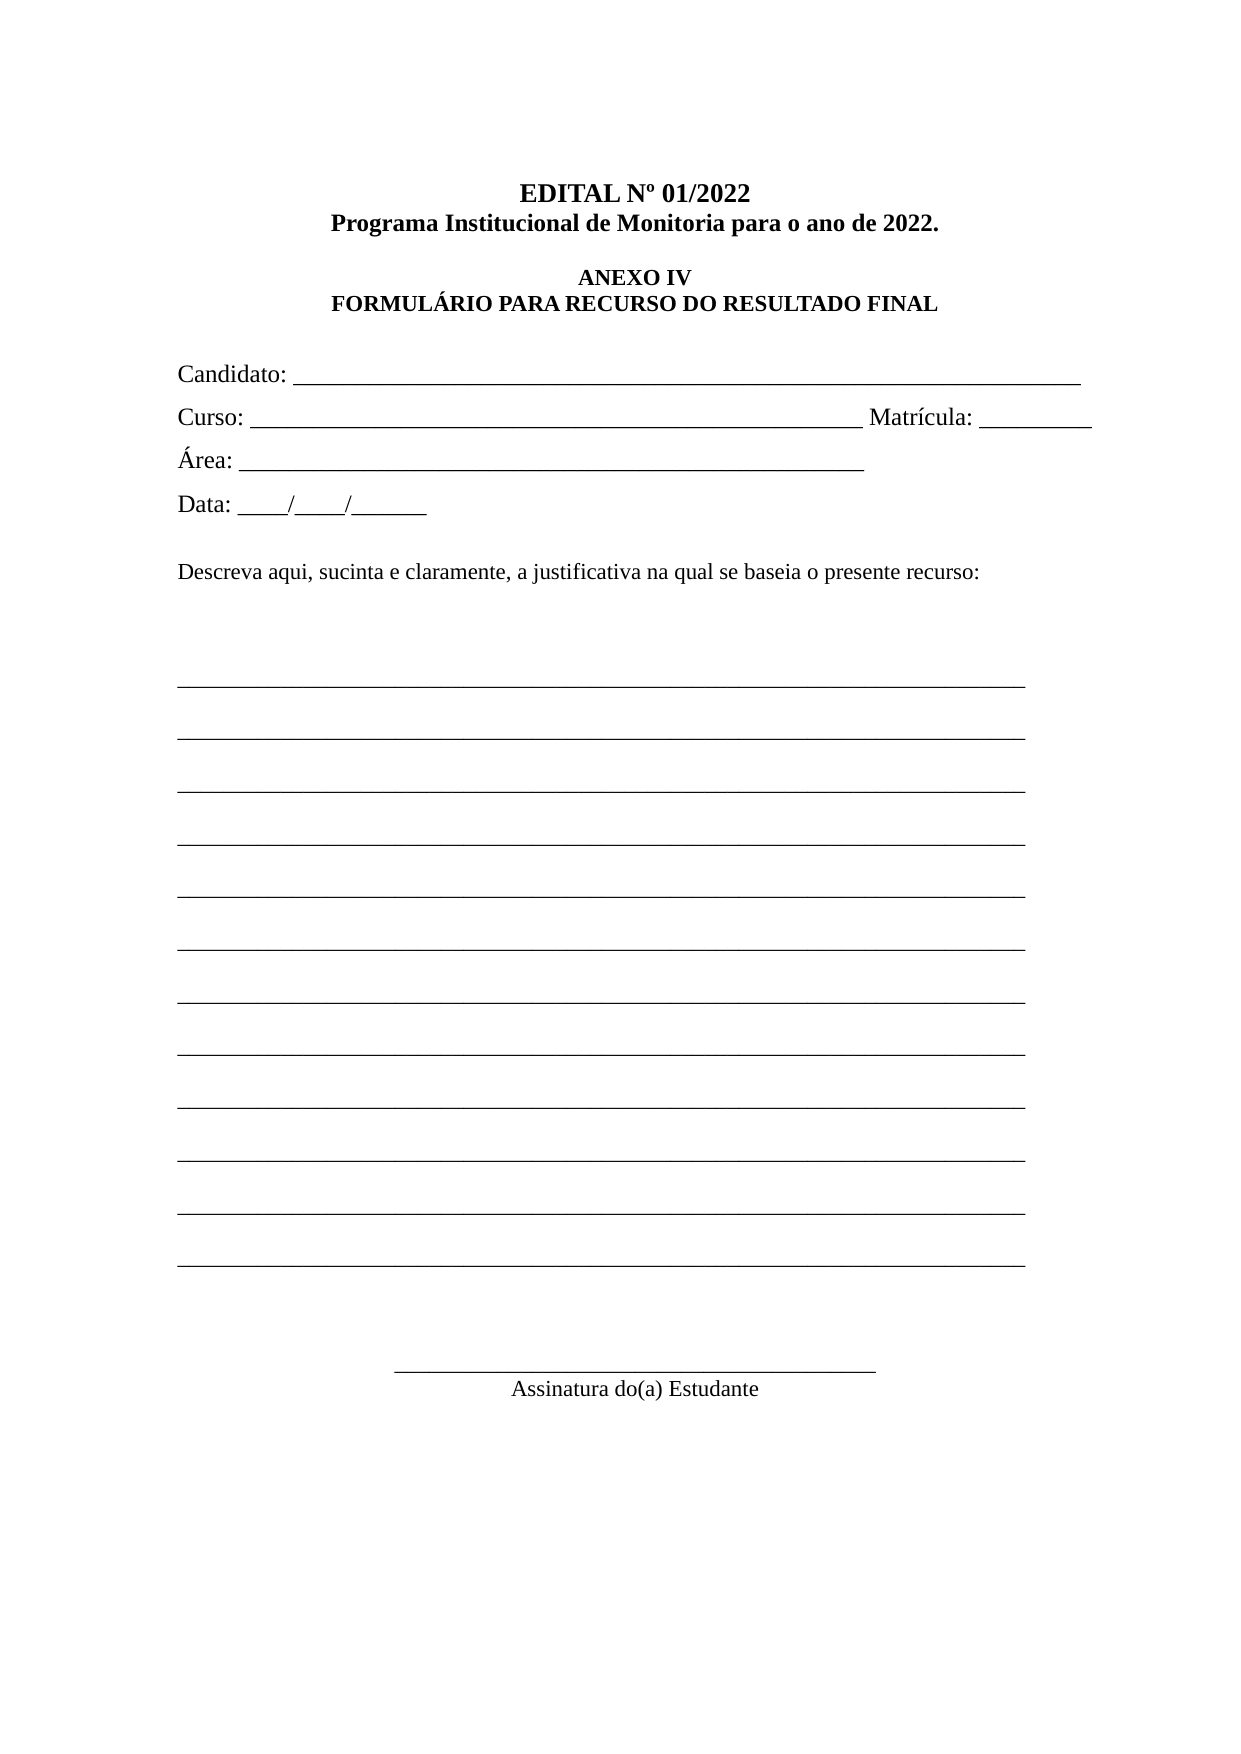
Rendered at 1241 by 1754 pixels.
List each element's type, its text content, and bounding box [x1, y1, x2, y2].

text Assinatura do(a) Estudante [177, 1375, 1092, 1402]
text Data: ____/____/______ [177, 489, 1092, 517]
text Candidato: _______________________________________________________________ [177, 359, 1092, 388]
text __________________________________________________________________________ [177, 980, 1092, 1006]
text EDITAL Nº 01/2022 [177, 177, 1092, 208]
text __________________________________________________________________________ [177, 1085, 1092, 1112]
text __________________________________________________________________________ [177, 822, 1092, 848]
text __________________________________________________________________________ [177, 664, 1092, 690]
text __________________________________________________________________________ [177, 716, 1092, 743]
text Curso: _________________________________________________ Matrícula: _________ [177, 402, 1092, 431]
text __________________________________________________________________________ [177, 769, 1092, 795]
text Área: __________________________________________________ [177, 446, 1092, 474]
text __________________________________________________________________________ [177, 1243, 1092, 1270]
text __________________________________________________________________________ [177, 1033, 1092, 1059]
text __________________________________________________________________________ [177, 1138, 1092, 1164]
text __________________________________________________________________________ [177, 1191, 1092, 1217]
text __________________________________________ [177, 1349, 1092, 1375]
text ANEXO IV [177, 263, 1092, 290]
text __________________________________________________________________________ [177, 874, 1092, 901]
text FORMULÁRIO PARA RECURSO DO RESULTADO FINAL [177, 290, 1092, 316]
text Descreva aqui, sucinta e claramente, a justificativa na qual se baseia o presente recurso: [177, 558, 1092, 584]
text __________________________________________________________________________ [177, 927, 1092, 953]
text Programa Institucional de Monitoria para o ano de 2022. [177, 208, 1092, 237]
